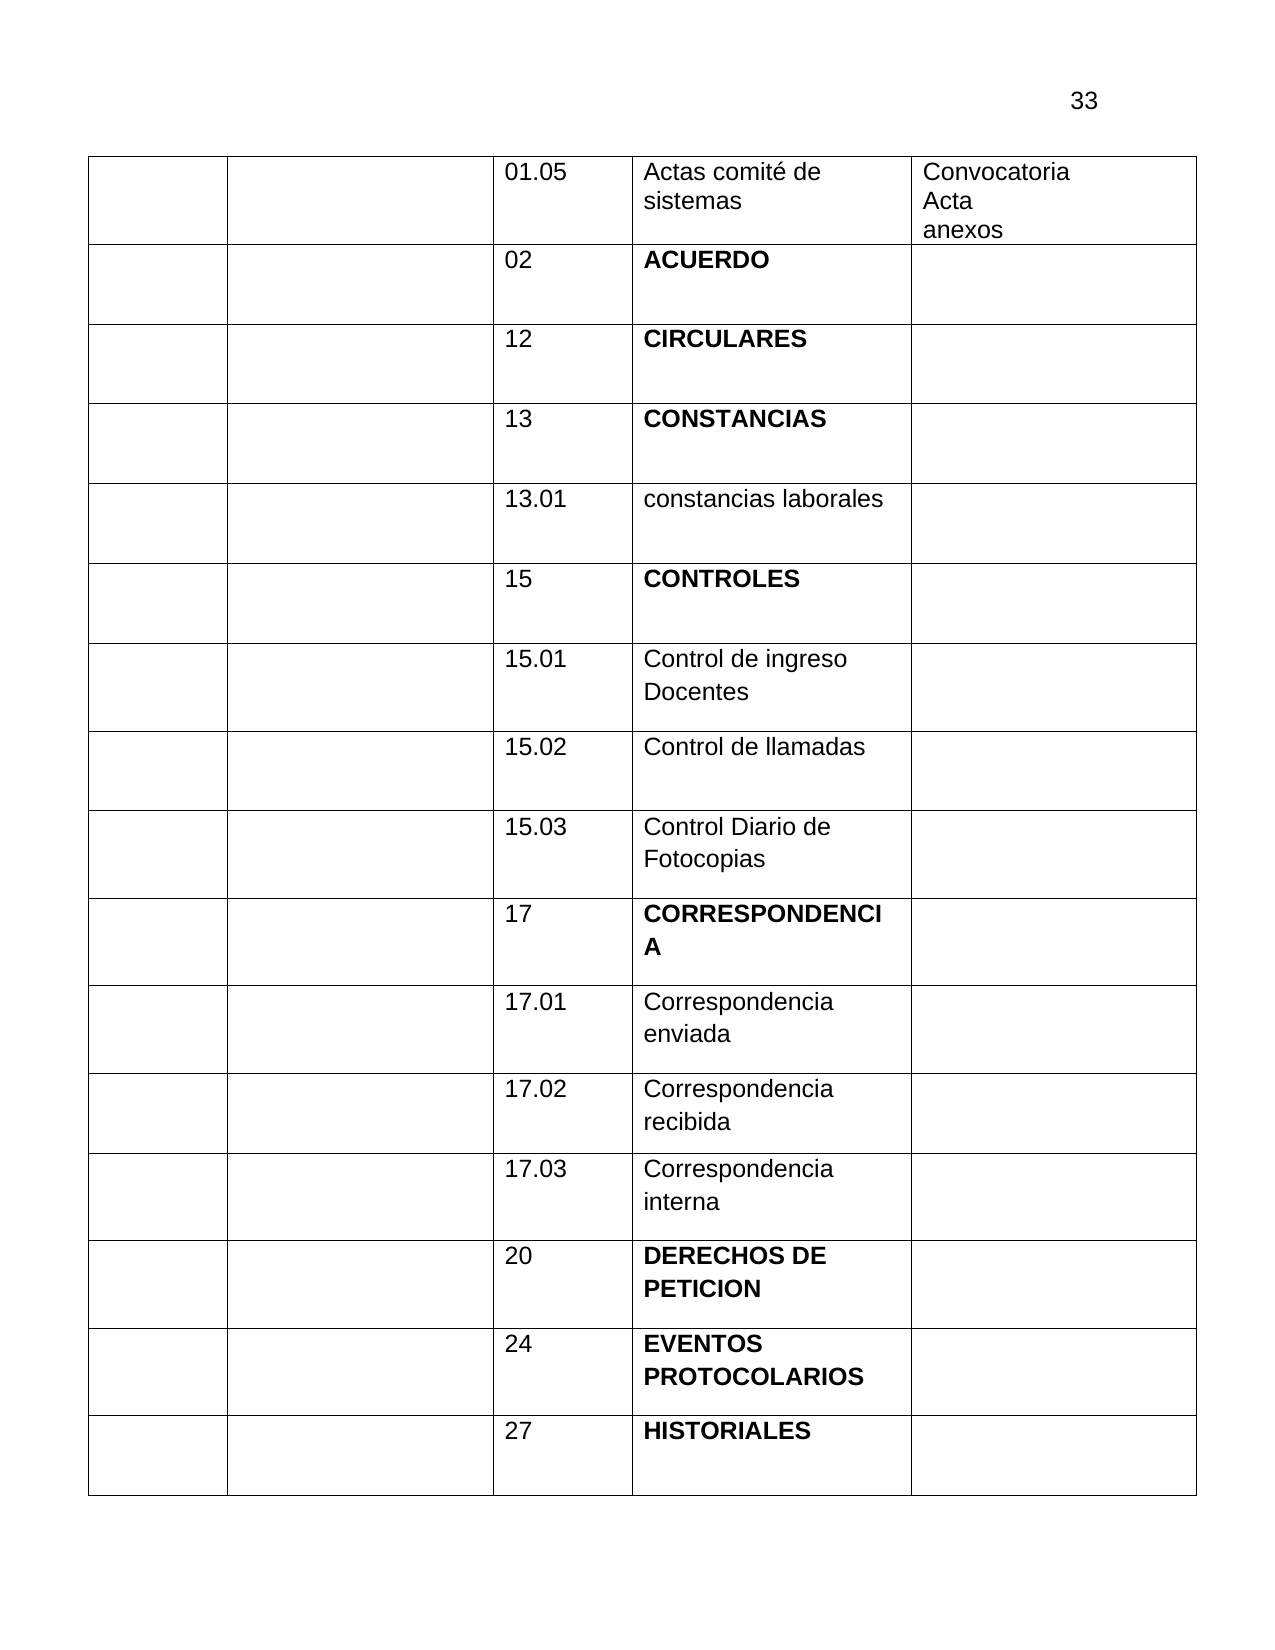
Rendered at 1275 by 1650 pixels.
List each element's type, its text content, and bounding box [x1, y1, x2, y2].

table_cell [228, 1416, 493, 1495]
table_cell EVENTOS PROTOCOLARIOS [633, 1329, 911, 1415]
table_cell [228, 157, 493, 243]
table_cell [912, 1074, 1196, 1153]
table_cell 17 [494, 899, 632, 985]
table_cell Correspondencia recibida [633, 1074, 911, 1153]
table_cell [228, 1154, 493, 1240]
table_cell [912, 811, 1196, 898]
table_cell Control Diario de Fotocopias [633, 811, 911, 898]
table_cell 15.03 [494, 811, 632, 898]
table_cell [89, 1154, 227, 1240]
table_cell [89, 1329, 227, 1415]
table_cell [912, 245, 1196, 323]
table_cell [89, 484, 227, 563]
table_cell [89, 157, 227, 243]
table_cell CONSTANCIAS [633, 404, 911, 483]
table_cell [912, 644, 1196, 731]
table_cell HISTORIALES [633, 1416, 911, 1495]
table_cell Actas comité de sistemas [633, 157, 911, 243]
table_cell Control de ingreso Docentes [633, 644, 911, 731]
table_cell 24 [494, 1329, 632, 1415]
table_cell [228, 564, 493, 643]
table_cell [912, 484, 1196, 563]
table_cell 15.01 [494, 644, 632, 731]
table_cell [228, 1074, 493, 1153]
table_cell [89, 404, 227, 483]
table_cell [228, 1329, 493, 1415]
table_cell 13.01 [494, 484, 632, 563]
table_cell [89, 644, 227, 731]
table_cell [228, 644, 493, 731]
table_cell [89, 899, 227, 985]
table_cell [228, 732, 493, 810]
table_cell [228, 245, 493, 323]
table_cell 15 [494, 564, 632, 643]
table_cell [912, 986, 1196, 1073]
table_cell [89, 1074, 227, 1153]
table_cell [89, 1416, 227, 1495]
table_cell [89, 245, 227, 323]
table_cell constancias laborales [633, 484, 911, 563]
table_cell DERECHOS DE PETICION [633, 1241, 911, 1328]
table_cell [912, 1416, 1196, 1495]
table_cell CONTROLES [633, 564, 911, 643]
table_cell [912, 157, 1196, 243]
table_cell [228, 986, 493, 1073]
table_cell 01.05 [494, 157, 632, 243]
table_cell 17.02 [494, 1074, 632, 1153]
table_cell Control de llamadas [633, 732, 911, 810]
table_cell 15.02 [494, 732, 632, 810]
table_cell CORRESPONDENCIA [633, 899, 911, 985]
table_cell [228, 484, 493, 563]
table_cell [228, 899, 493, 985]
table_cell [89, 1241, 227, 1328]
table_cell [228, 1241, 493, 1328]
table_cell 13 [494, 404, 632, 483]
table_cell [912, 325, 1196, 403]
table_cell 17.03 [494, 1154, 632, 1240]
table_cell 12 [494, 325, 632, 403]
table_cell [912, 404, 1196, 483]
table_cell 27 [494, 1416, 632, 1495]
table_cell [228, 404, 493, 483]
table_cell 20 [494, 1241, 632, 1328]
table_cell [89, 732, 227, 810]
table_cell [912, 1154, 1196, 1240]
table_cell [912, 1329, 1196, 1415]
table_cell ACUERDO [633, 245, 911, 323]
table_cell Correspondencia enviada [633, 986, 911, 1073]
table_cell [228, 325, 493, 403]
table_cell [912, 1241, 1196, 1328]
table_cell [89, 986, 227, 1073]
table_cell [912, 564, 1196, 643]
table_cell 17.01 [494, 986, 632, 1073]
table_cell [228, 811, 493, 898]
table_cell [89, 325, 227, 403]
table_cell [89, 564, 227, 643]
table_cell [912, 899, 1196, 985]
table_cell [912, 732, 1196, 810]
table_cell 02 [494, 245, 632, 323]
table_cell Correspondencia interna [633, 1154, 911, 1240]
table_cell [89, 811, 227, 898]
table_cell CIRCULARES [633, 325, 911, 403]
